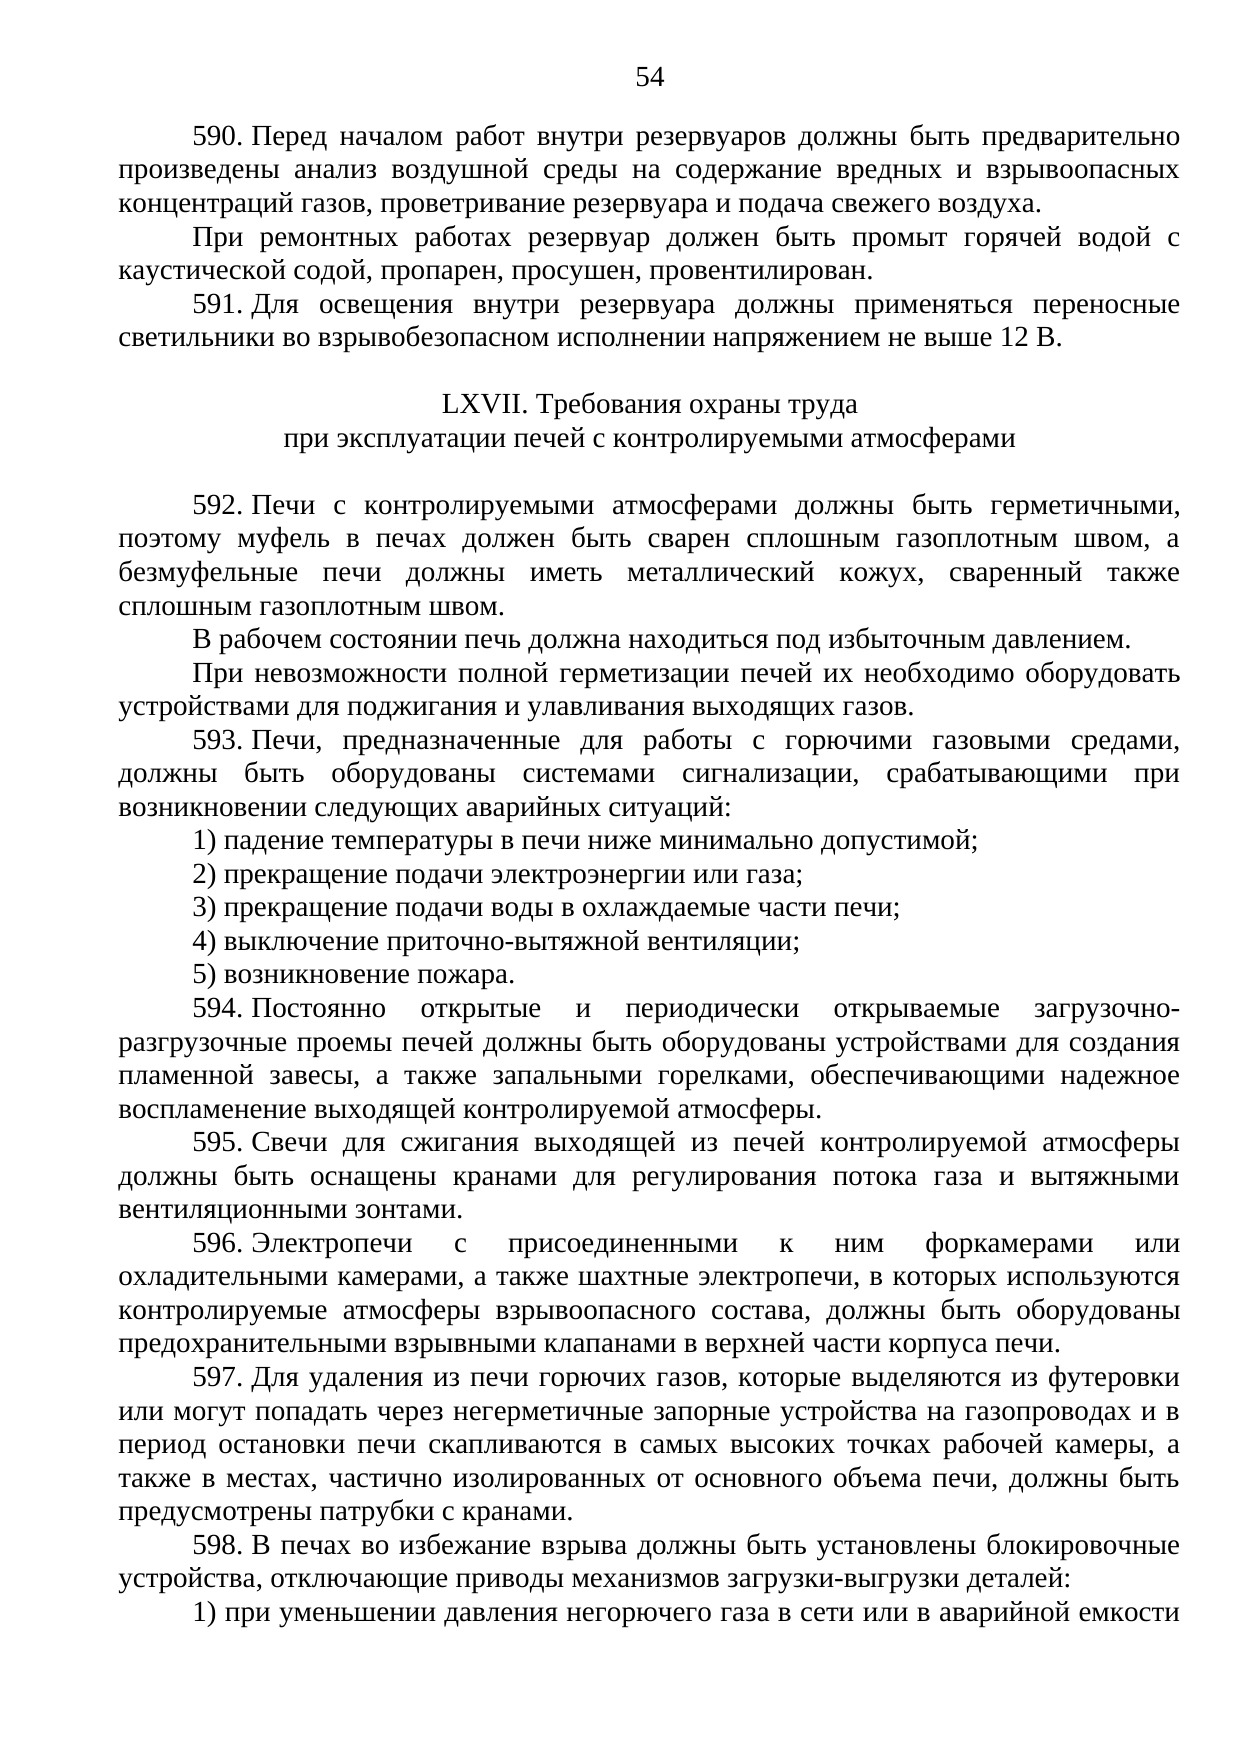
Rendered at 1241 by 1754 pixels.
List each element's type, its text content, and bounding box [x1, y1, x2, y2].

list Печи, предназначенные для работы с горючими газовыми средами, должны быть оборудованы системами сигнализации, срабатывающими при возникновении следующих аварийных ситуаций: [118, 722, 1181, 822]
list В печах во избежание взрыва должны быть установлены блокировочные устройства, отключающие приводы механизмов загрузки-выгрузки деталей: [118, 1527, 1181, 1594]
text При невозможности полной герметизации печей их необходимо оборудовать устройствами для поджигания и улавливания выходящих газов. [118, 655, 1181, 722]
list Постоянно открытые и периодически открываемые загрузочно-разгрузочные проемы печей должны быть оборудованы устройствами для создания пламенной завесы, а также запальными горелками, обеспечивающими надежное воспламенение выходящей контролируемой атмосферы. [118, 990, 1181, 1124]
list Для освещения внутри резервуара должны применяться переносные светильники во взрывобезопасном исполнении напряжением не выше 12 В. [118, 286, 1181, 353]
text LXVII. Требования охраны труда [118, 386, 1181, 420]
list Печи с контролируемыми атмосферами должны быть герметичными, поэтому муфель в печах должен быть сварен сплошным газоплотным швом, а безмуфельные печи должны иметь металлический кожух, сваренный также сплошным газоплотным швом. [118, 487, 1181, 621]
text 2) прекращение подачи электроэнергии или газа; [118, 856, 1181, 889]
text 4) выключение приточно-вытяжной вентиляции; [118, 923, 1181, 957]
text при эксплуатации печей с контролируемыми атмосферами [118, 420, 1181, 453]
text 3) прекращение подачи воды в охлаждаемые части печи; [118, 889, 1181, 923]
text 5) возникновение пожара. [118, 957, 1181, 990]
text При ремонтных работах резервуар должен быть промыт горячей водой с каустической содой, пропарен, просушен, провентилирован. [118, 219, 1181, 286]
list Электропечи с присоединенными к ним форкамерами или охладительными камерами, а также шахтные электропечи, в которых используются контролируемые атмосферы взрывоопасного состава, должны быть оборудованы предохранительными взрывными клапанами в верхней части корпуса печи. [118, 1225, 1181, 1359]
text В рабочем состоянии печь должна находиться под избыточным давлением. [118, 621, 1181, 655]
text 1) падение температуры в печи ниже минимально допустимой; [118, 822, 1181, 856]
list Свечи для сжигания выходящей из печей контролируемой атмосферы должны быть оснащены кранами для регулирования потока газа и вытяжными вентиляционными зонтами. [118, 1124, 1181, 1225]
list Перед началом работ внутри резервуаров должны быть предварительно произведены анализ воздушной среды на содержание вредных и взрывоопасных концентраций газов, проветривание резервуара и подача свежего воздуха. [118, 118, 1181, 219]
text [118, 1594, 1181, 1627]
list Для удаления из печи горючих газов, которые выделяются из футеровки или могут попадать через негерметичные запорные устройства на газопроводах и в период остановки печи скапливаются в самых высоких точках рабочей камеры, а также в местах, частично изолированных от основного объема печи, должны быть предусмотрены патрубки с кранами. [118, 1359, 1181, 1527]
